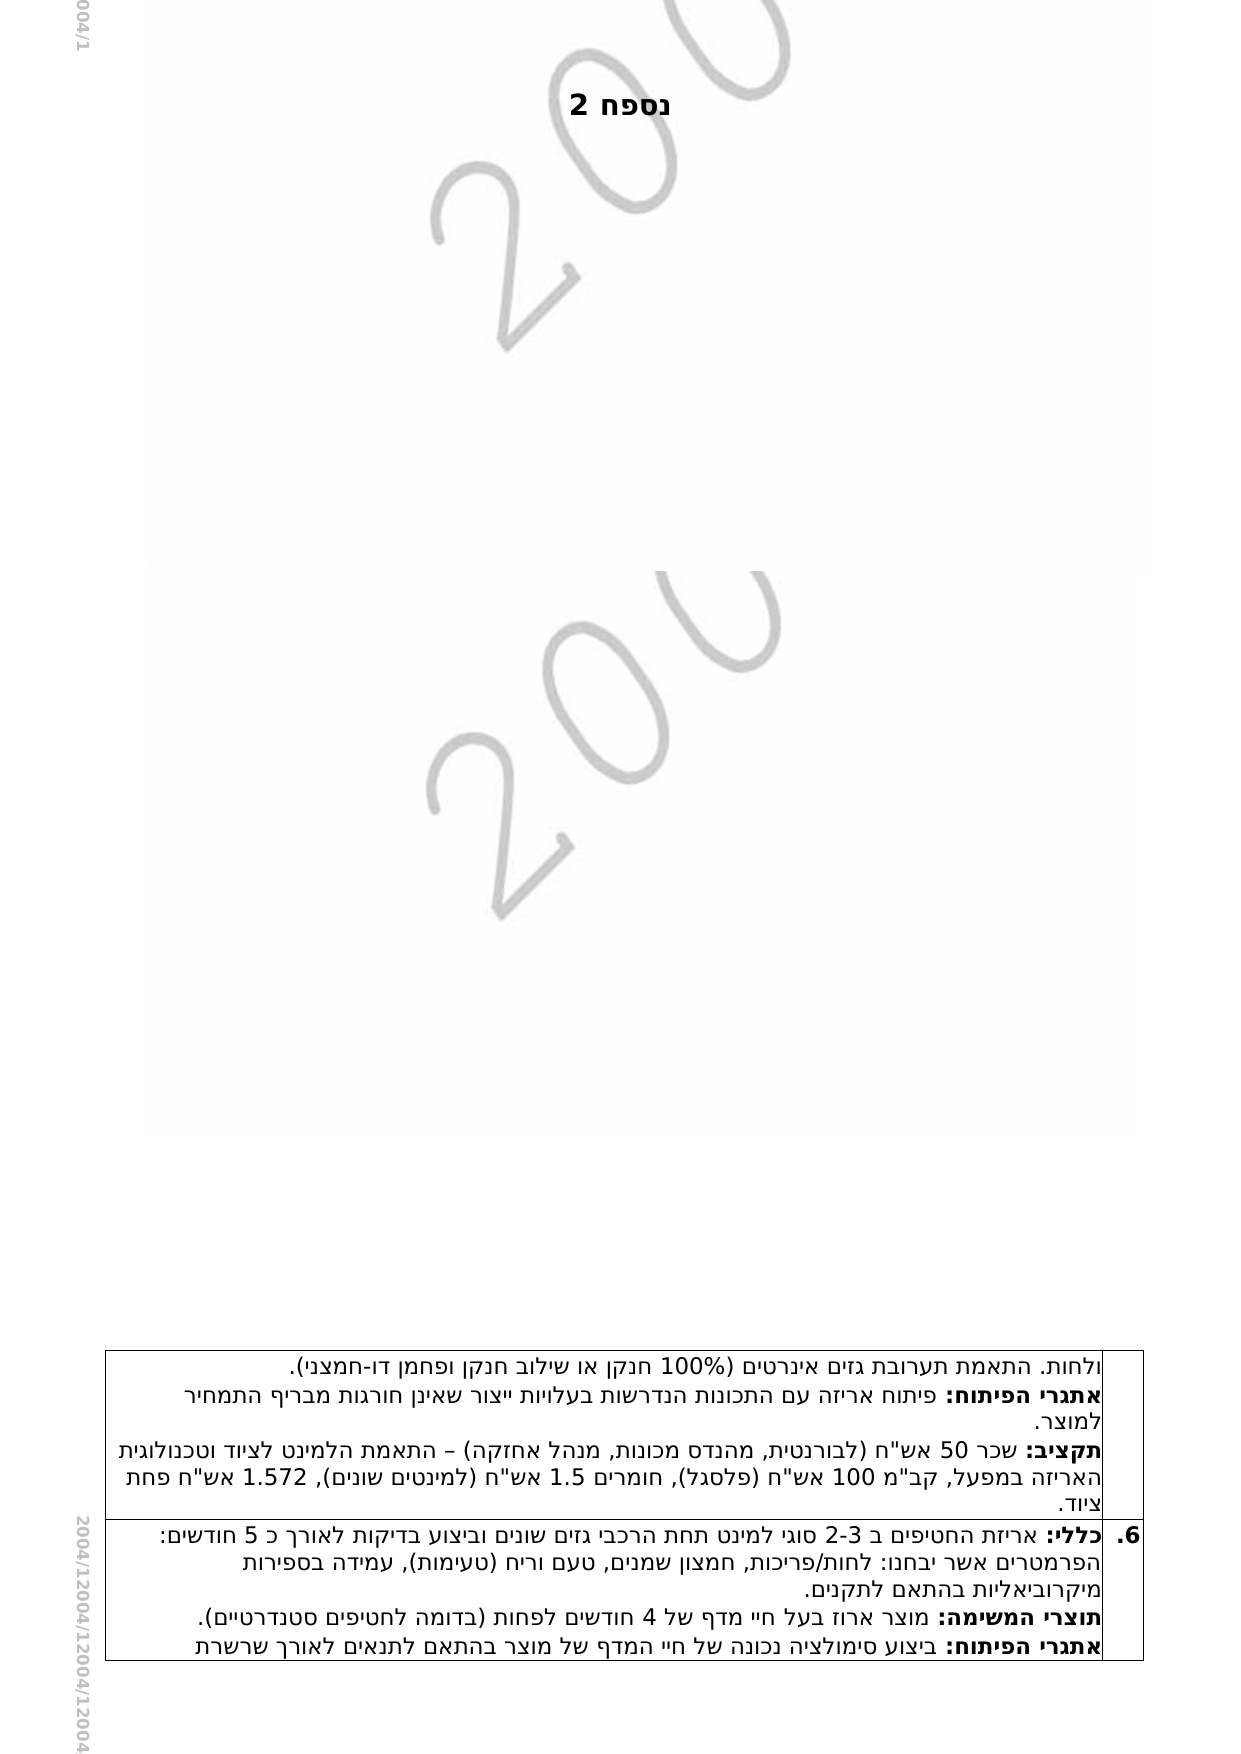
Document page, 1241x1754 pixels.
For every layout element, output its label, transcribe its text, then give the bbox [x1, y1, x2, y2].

table_cell 5. [1103, 1351, 1143, 1519]
table_cell כללי: התאמת למינט (יריעה) מתאים לתכונות החטיף (פריכות, שבירות, רגישות ללחות וחמצון). התאמת הלמינט ועיצוב מבנה השקית כולל אופן הפתיחה יבוצע ע"י חברת פלסגל הנמנית גם על ספקי החברה בהווה. הניסויים יבוצעו בפלסגל, דוגמאות מהחטיף לניסויים ישלחו ע"י חטיפי הכפר מאצוות הייצור בגרמניה. תוצרי המשימה: למינט קשיח יותר אשר יספק הגנה על המוצר הפריך, ועם חדירות נמוכה לחמצן ולחות. התאמת תערובת גזים אינרטים (100% חנקן או שילוב חנקן ופחמן דו-חמצני). אתגרי הפיתוח: פיתוח אריזה עם התכונות הנדרשות בעלויות ייצור שאינן חורגות מבריף התמחיר למוצר. תקציב: שכר 50 אש"ח (לבורנטית, מהנדס מכונות, מנהל אחזקה) – התאמת הלמינט לציוד וטכנולוגית האריזה במפעל, קב"מ 100 אש"ח (פלסגל), חומרים 1.5 אש"ח (למינטים שונים), 1.572 אש"ח פחת ציוד. [106, 1351, 1102, 1519]
picture [147, 0, 1152, 1136]
table_cell 6. [1103, 1520, 1143, 1660]
table_cell כללי: אריזת החטיפים ב 2-3 סוגי למינט תחת הרכבי גזים שונים וביצוע בדיקות לאורך כ 5 חודשים: הפרמטרים אשר יבחנו: לחות/פריכות, חמצון שמנים, טעם וריח (טעימות), עמידה בספירות מיקרוביאליות בהתאם לתקנים. תוצרי המשימה: מוצר ארוז בעל חיי מדף של 4 חודשים לפחות (בדומה לחטיפים סטנדרטיים). אתגרי הפיתוח: ביצוע סימולציה נכונה של חיי המדף של מוצר בהתאם לתנאים לאורך שרשרת האספקה (טמפרטורות, שמש/אור, עמידות מכאנית של הלמינט לשינוע ע"י המפיצים/לקוחות. תקציב: שכר 65.96 אש"ח (לבורנטית לביצוע בדיקות ומעקב לאורך חיי המדף), קב"מ 15 אש"ח (מעבדות), חומרים 2 אש"ח. [106, 1520, 1102, 1660]
